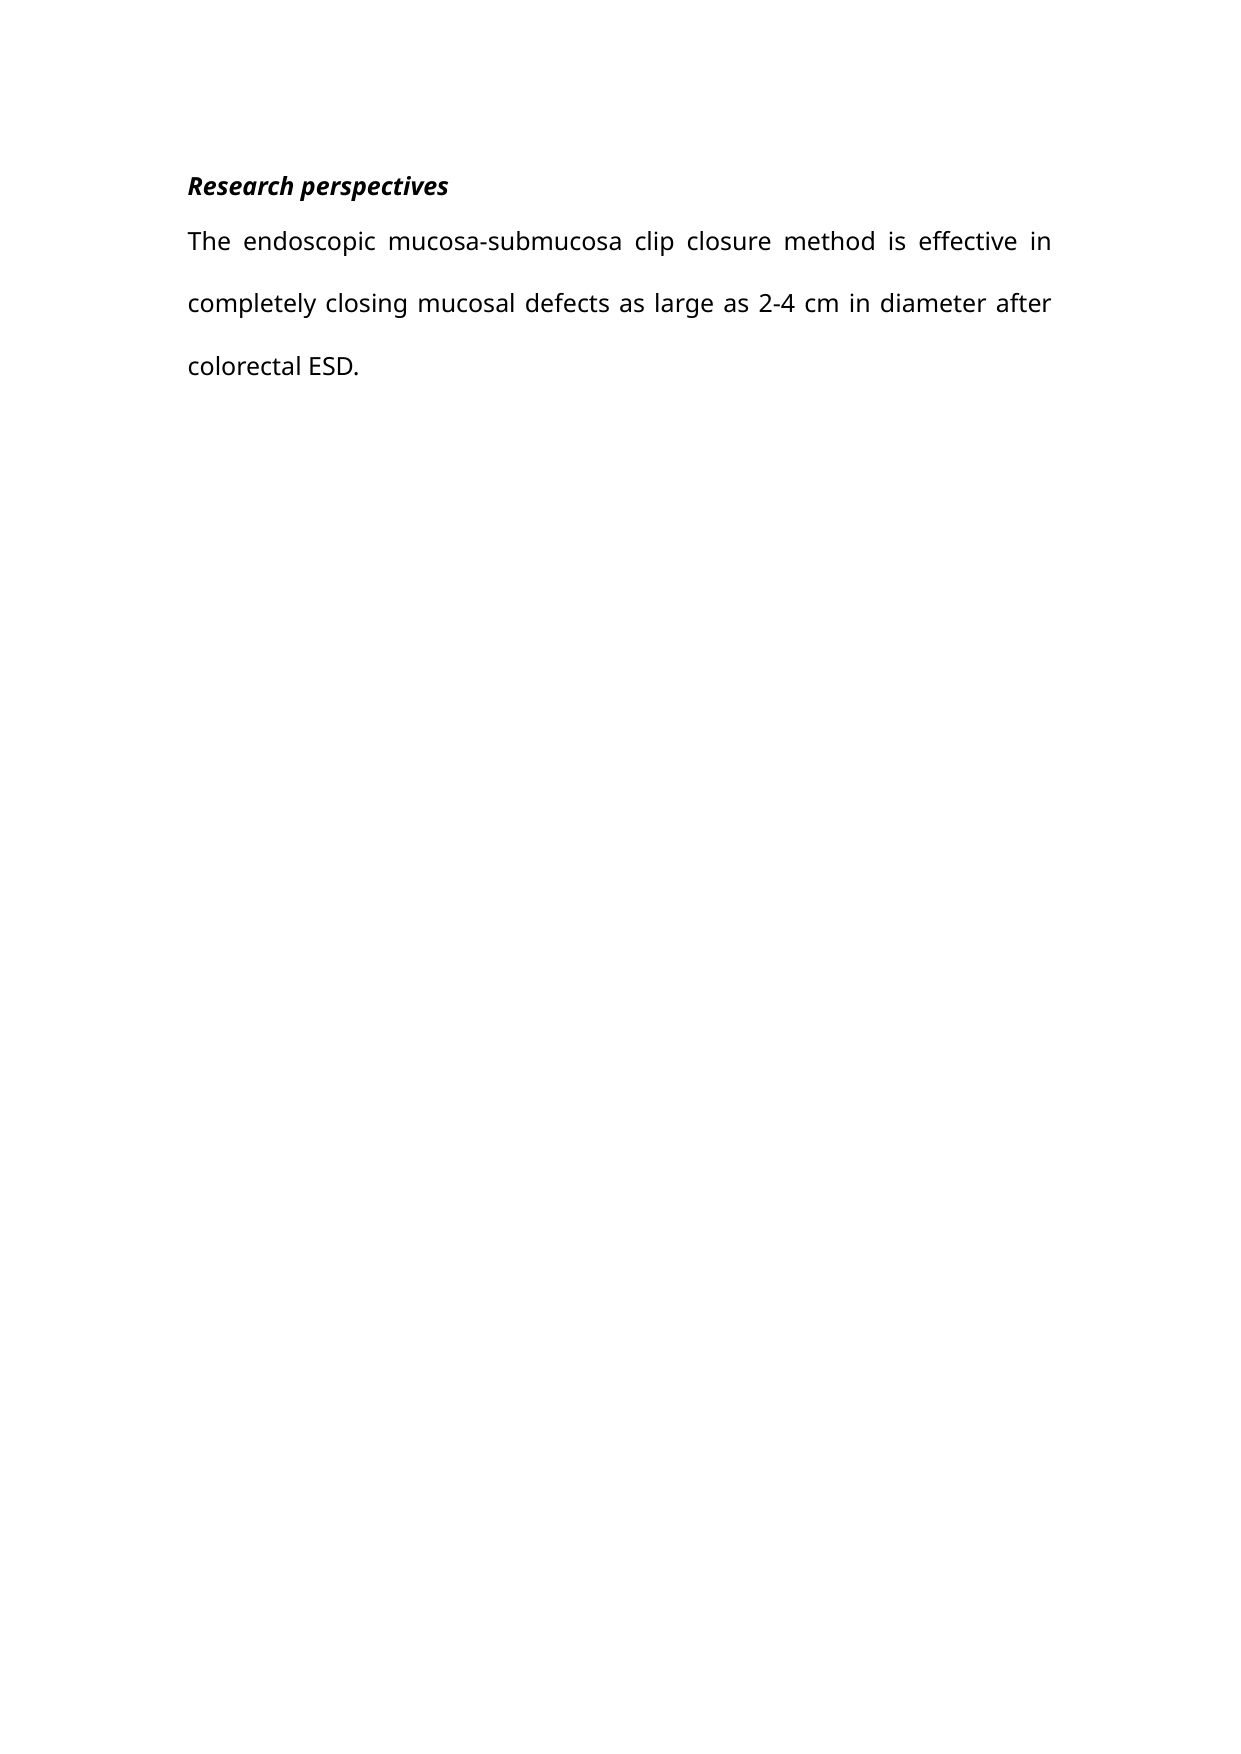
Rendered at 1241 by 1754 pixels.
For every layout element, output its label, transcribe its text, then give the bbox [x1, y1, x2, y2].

text Research perspectives [187, 169, 1053, 203]
text The endoscopic mucosa-submucosa clip closure method is effective in completely closing mucosal defects as large as 2-4 cm in diameter after colorectal ESD. [187, 220, 1053, 386]
